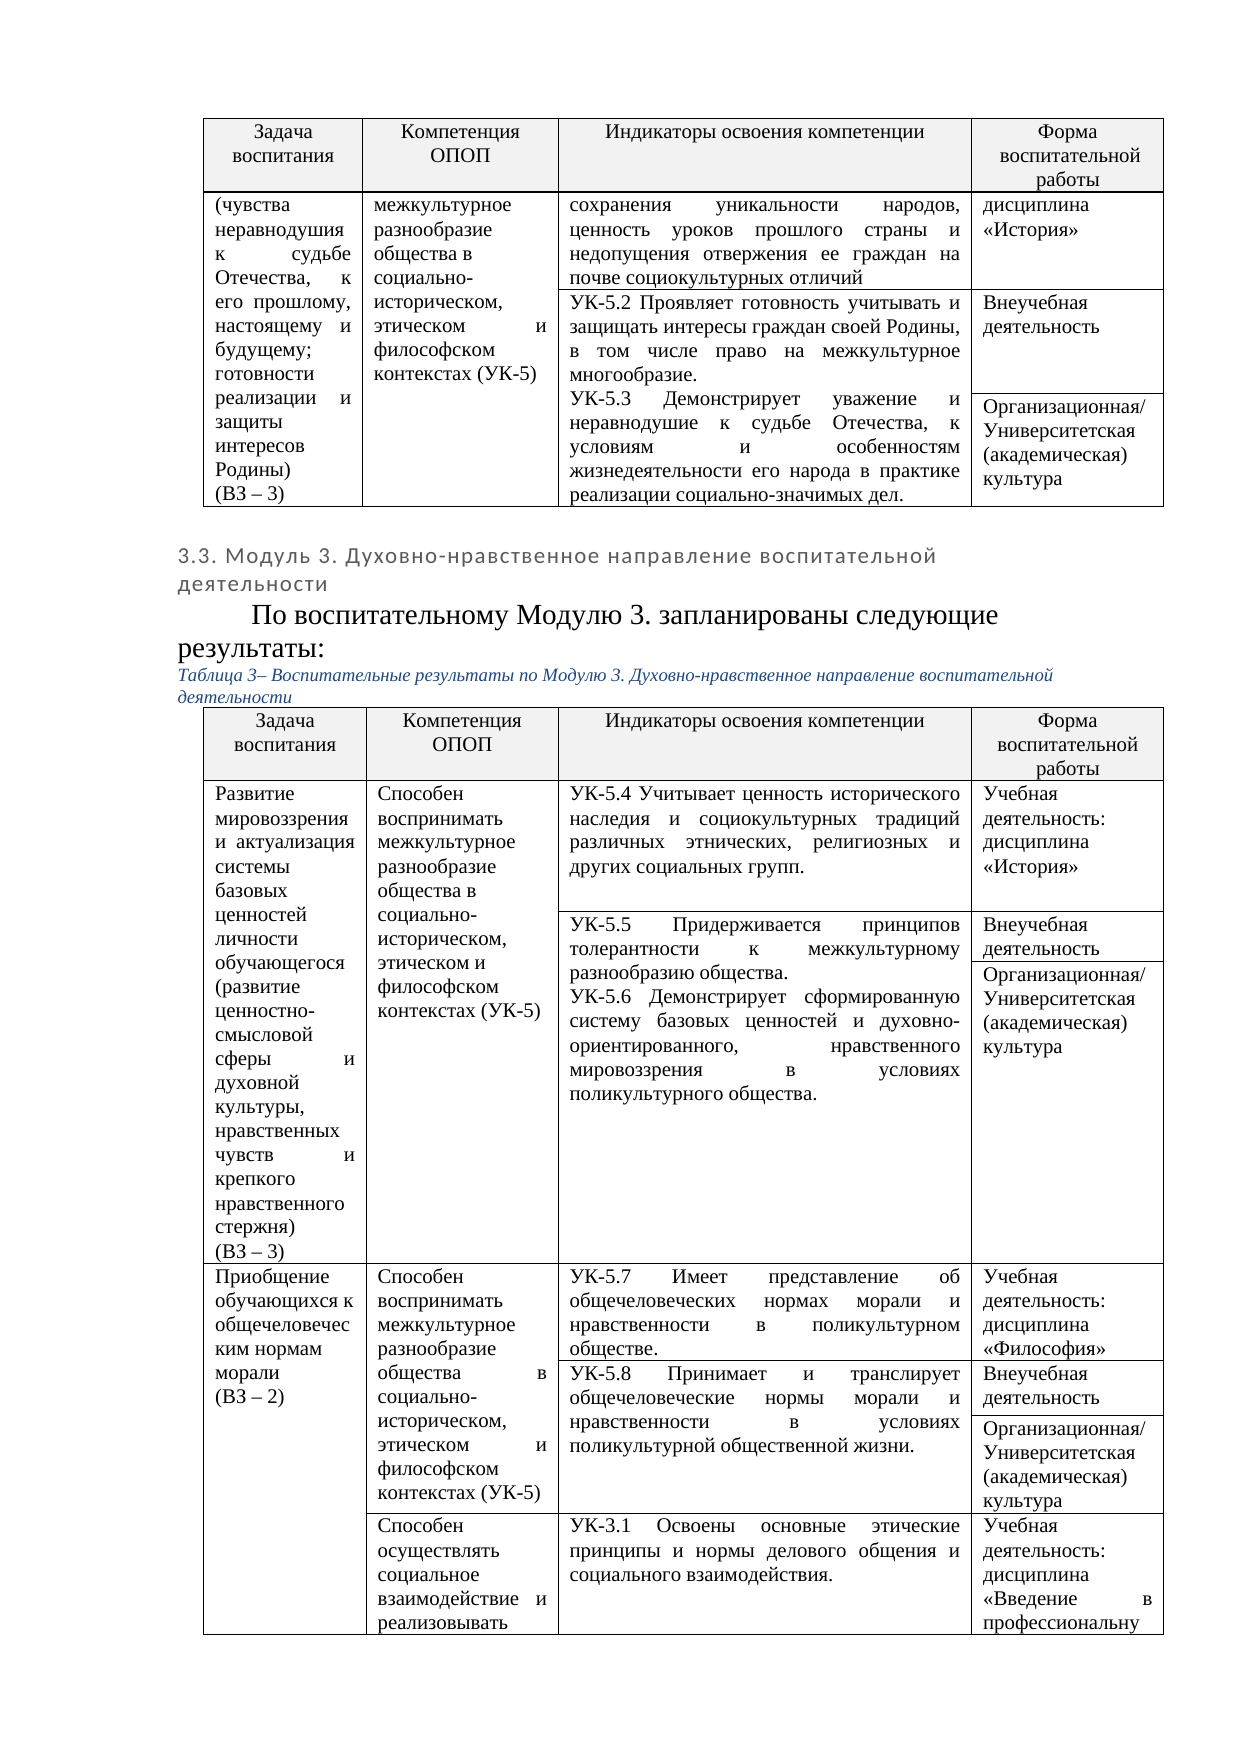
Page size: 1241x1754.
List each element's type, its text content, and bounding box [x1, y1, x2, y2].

table_cell Способен воспринимать межкультурное разнообразие общества в социально-историческом, этическом и философском контекстах (УК-5) [367, 781, 558, 1263]
table_cell Внеучебная деятельность [972, 290, 1163, 393]
table_cell УК-5.8 Принимает и транслирует общечеловеческие нормы морали и нравственности в условиях поликультурной общественной жизни. [559, 1361, 971, 1512]
table_cell УК-5.7 Имеет представление об общечеловеческих нормах морали и нравственности в поликультурном обществе. [658, 1264, 971, 1360]
table_header Индикаторы освоения компетенции [559, 119, 971, 191]
table_cell Организационная/ Университетская (академическая) культура [972, 962, 1163, 1263]
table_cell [559, 193, 971, 289]
table_header Задача воспитания [204, 708, 366, 780]
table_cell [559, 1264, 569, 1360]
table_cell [972, 193, 1163, 289]
table_header Индикаторы освоения компетенции [559, 708, 971, 780]
table_cell УК-5.2 Проявляет готовность учитывать и защищать интересы граждан своей Родины, в том числе право на межкультурное многообразие. УК-5.3 Демонстрирует уважение и неравнодушие к судьбе Отечества, к условиям и особенностям жизнедеятельности его народа в практике реализации социально-значимых дел. [697, 290, 971, 506]
table_header Задача воспитания [204, 119, 362, 191]
text Таблица 3– Воспитательные результаты по Модулю 3. Духовно-нравственное направление воспитательной деятельности [177, 664, 1152, 707]
subtitle 3.3. Модуль 3. Духовно-нравственное направление воспитательной [177, 541, 1152, 569]
table_header Компетенция ОПОП [367, 708, 558, 780]
table_cell Способен воспринимать межкультурное разнообразие общества в социально-историческом, этическом и философском контекстах (УК-5) [367, 1264, 558, 1512]
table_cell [367, 1514, 558, 1634]
table_cell УК-5.4 Учитывает ценность исторического наследия и социокультурных традиций различных этнических, религиозных и других социальных групп. [559, 781, 971, 911]
table_cell Внеучебная деятельность [972, 1361, 1163, 1415]
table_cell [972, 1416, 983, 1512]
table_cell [204, 193, 362, 506]
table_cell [363, 193, 558, 506]
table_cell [559, 1514, 971, 1634]
table_cell Организационная/ Университетская (академическая) культура [972, 394, 1163, 506]
table_cell Учебная деятельность: дисциплина «Введение в профессиональную деятельность» [972, 1514, 1163, 1634]
table_header Компетенция ОПОП [363, 119, 558, 191]
table_cell Внеучебная деятельность [972, 912, 1163, 961]
table_cell Учебная деятельность: дисциплина «История» [972, 781, 1163, 911]
table_cell Развитие мировоззрения и актуализация системы базовых ценностей личности обучающегося (развитие ценностно-смысловой сферы и духовной культуры, нравственных чувств и крепкого нравственного стержня) (ВЗ – 3) [204, 781, 366, 1263]
table_cell Приобщение обучающихся к общечеловеческим нормам морали (ВЗ – 2) [204, 1264, 366, 1634]
text По воспитательному Модулю 3. запланированы следующие результаты: [177, 597, 1152, 664]
table_header Форма воспитательной работы [972, 119, 1163, 191]
table_cell УК-5.5 Придерживается принципов толерантности к межкультурному разнообразию общества. УК-5.6 Демонстрирует сформированную систему базовых ценностей и духовно-ориентированного, нравственного мировоззрения в условиях поликультурного общества. [559, 912, 971, 1263]
table_cell Учебная деятельность: дисциплина «Философия» [1058, 1264, 1163, 1360]
subtitle деятельности [177, 569, 1152, 597]
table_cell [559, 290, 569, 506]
table_cell Организационная/ Университетская (академическая) культура [1062, 1416, 1163, 1512]
table_header Форма воспитательной работы [972, 708, 1163, 780]
